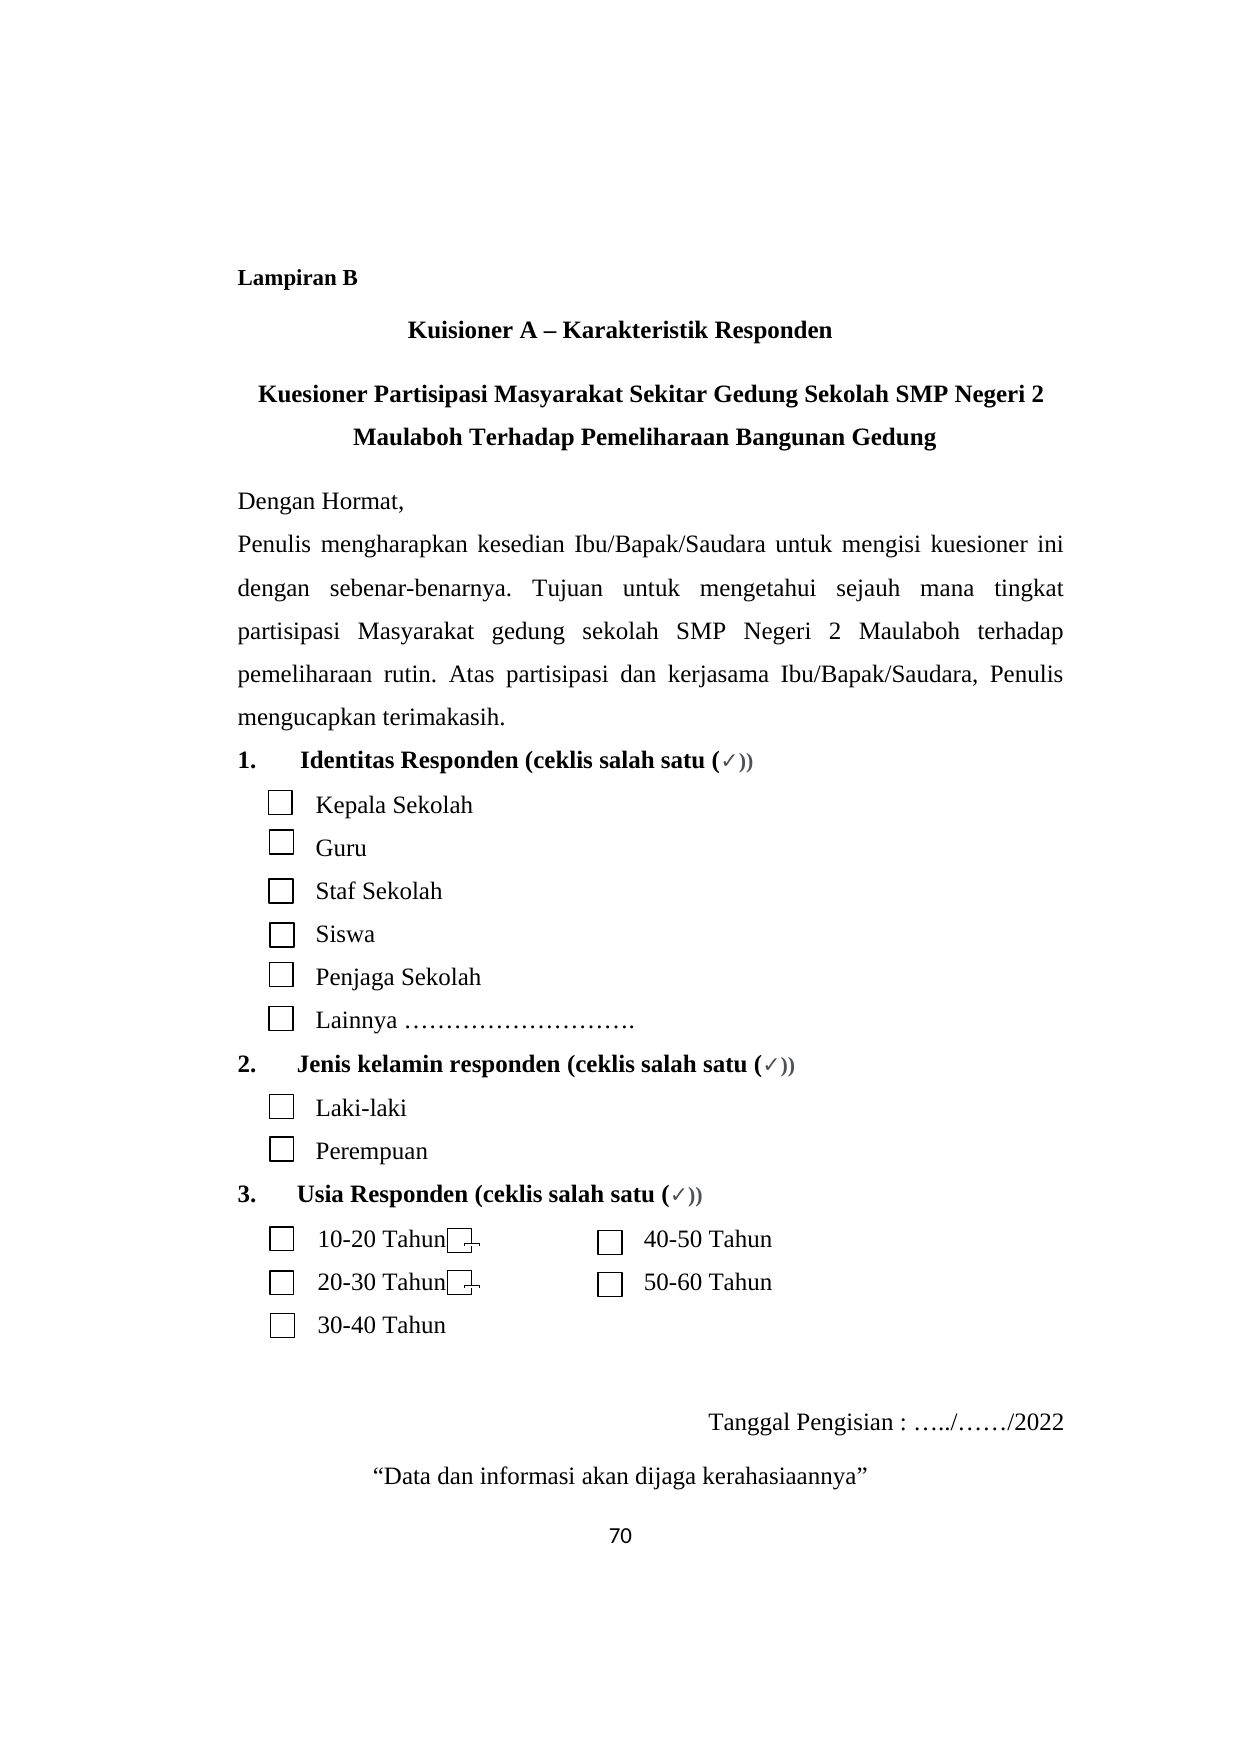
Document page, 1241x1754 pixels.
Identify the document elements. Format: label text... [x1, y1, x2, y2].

text Guru [297, 833, 1165, 862]
text Lainnya ………………………. [297, 1005, 1165, 1034]
text Lampiran B [237, 264, 1165, 291]
list Laki-laki [297, 1093, 1165, 1122]
list Identitas Responden (ceklis salah satu (✓)) [738, 745, 1165, 775]
text Kuesioner Partisipasi Masyarakat Sekitar Gedung Sekolah SMP Negeri 2 Maulaboh Terhadap Pemeliharaan Bangunan Gedung [225, 379, 1064, 451]
text Penulis mengharapkan kesedian Ibu/Bapak/Saudara untuk mengisi kuesioner ini dengan sebenar-benarnya. Tujuan untuk mengetahui sejauh mana tingkat partisipasi Masyarakat gedung sekolah SMP Negeri 2 Maulaboh terhadap pemeliharaan rutin. Atas partisipasi dan kerjasama Ibu/Bapak/Saudara, Penulis mengucapkan terimakasih. [237, 529, 1064, 731]
list Perempuan [297, 1136, 1165, 1165]
text Kuisioner A – Karakteristik Responden [75, 315, 1165, 344]
list Identitas Responden (ceklis salah satu (✓)) [112, 745, 720, 775]
text Dengan Hormat, [237, 486, 1064, 515]
text “Data dan informasi akan dijaga kerahasiaannya” [75, 1461, 1165, 1490]
list 30-40 Tahun [297, 1310, 1165, 1339]
text Siswa [297, 919, 1165, 948]
list Usia Responden (ceklis salah satu (✓)) [237, 1179, 1165, 1209]
list 20-30 Tahun 50-60 Tahun [297, 1267, 1165, 1296]
text Tanggal Pengisian : …../……/2022 [75, 1407, 1064, 1436]
list Jenis kelamin responden (ceklis salah satu (✓)) [237, 1048, 1165, 1078]
text Penjaga Sekolah [297, 962, 1165, 991]
list 10-20 Tahun 40-50 Tahun [297, 1224, 1165, 1253]
text Kepala Sekolah [297, 790, 1165, 818]
text Staf Sekolah [297, 876, 1165, 905]
